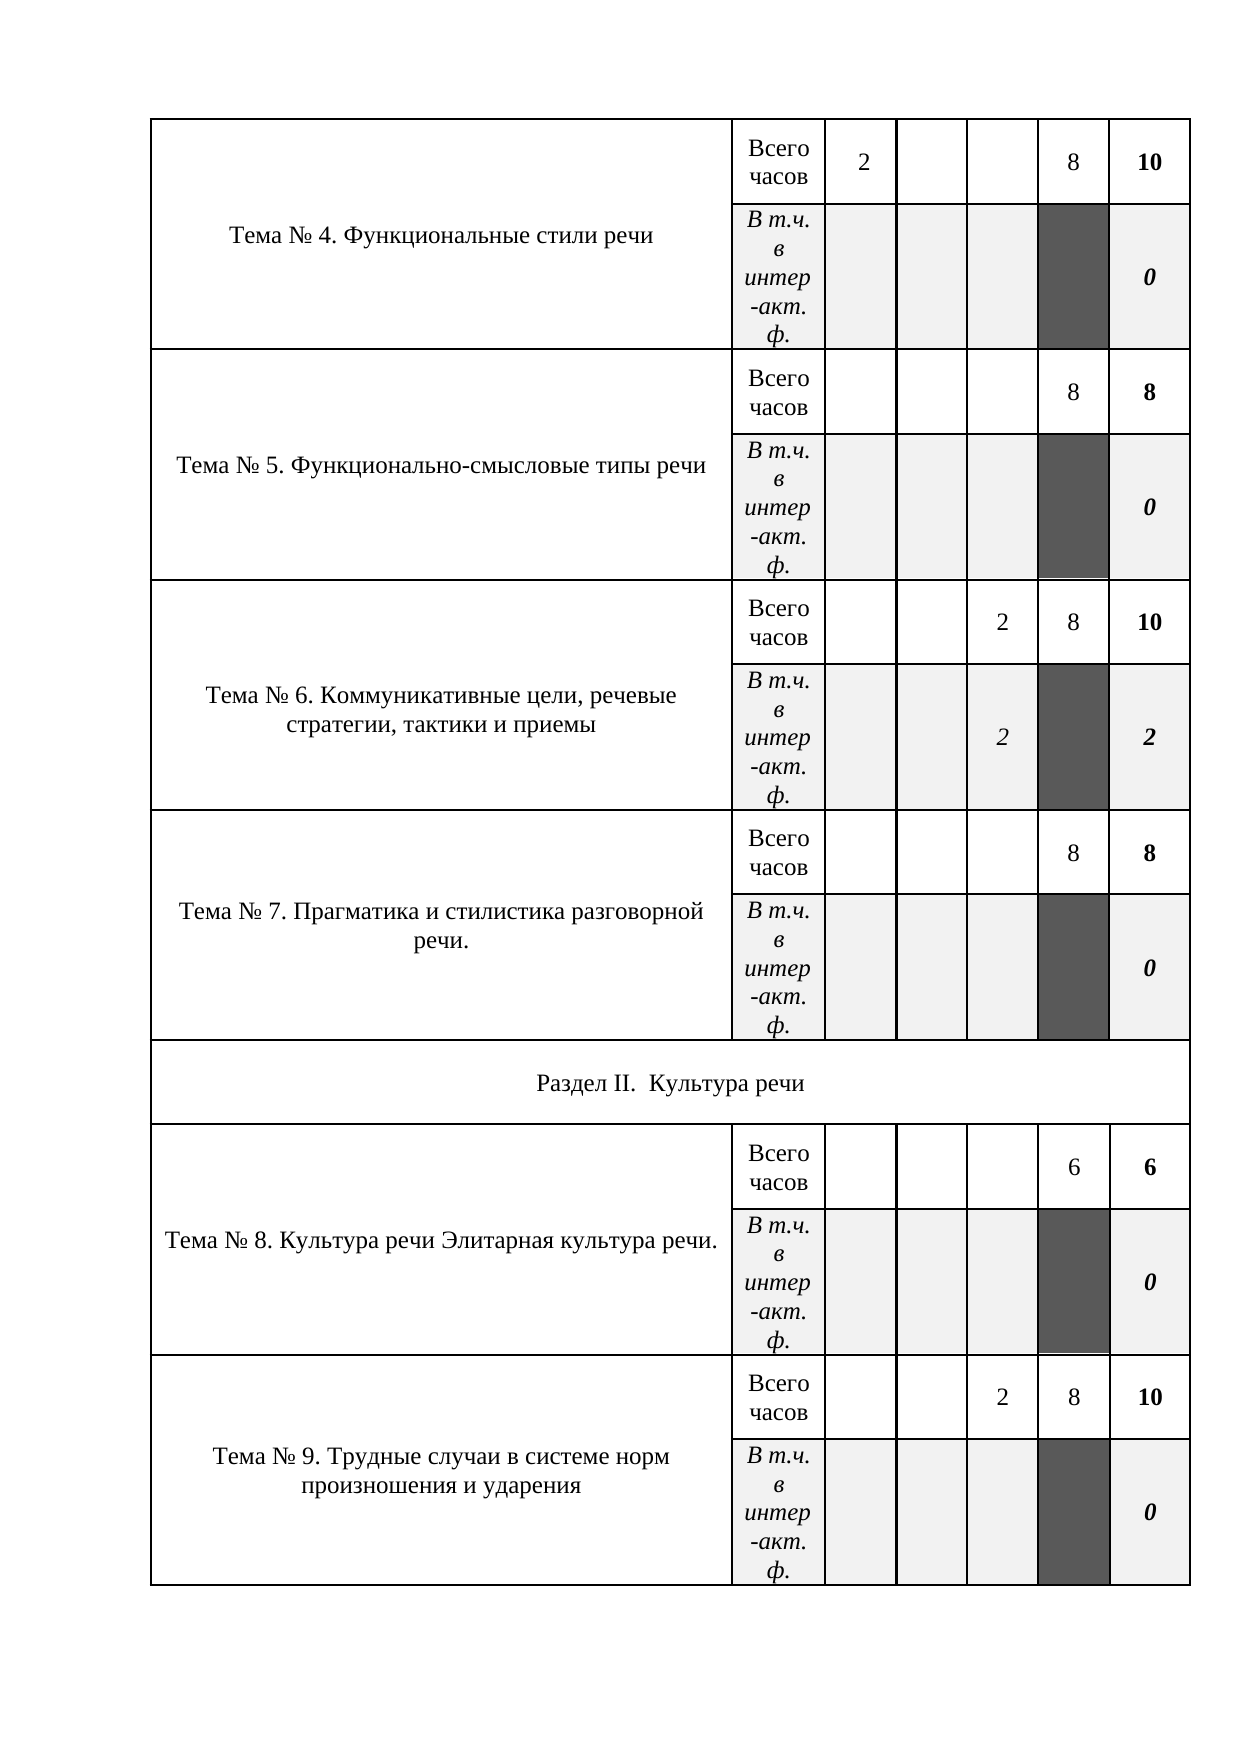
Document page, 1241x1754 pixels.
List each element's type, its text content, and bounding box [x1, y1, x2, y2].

table_cell [826, 665, 895, 809]
table_cell 10 [1110, 120, 1189, 202]
table_cell В т.ч. в интер-акт. ф. [733, 895, 824, 1039]
table_cell [898, 205, 966, 348]
table_cell [826, 1210, 895, 1353]
table_cell [898, 665, 966, 809]
table_cell 8 [1039, 120, 1108, 202]
table_cell В т.ч. в интер-акт. ф. [733, 665, 824, 809]
table_cell [826, 1440, 895, 1584]
table_cell Тема № 6. Коммуникативные цели, речевые стратегии, тактики и приемы [152, 581, 731, 809]
table_cell Тема № 5. Функционально-смысловые типы речи [152, 350, 731, 578]
table_cell 0 [1110, 205, 1189, 348]
table_cell [826, 350, 895, 433]
table_cell [826, 811, 895, 893]
table_cell 8 [1110, 811, 1189, 893]
table_cell [898, 350, 966, 433]
table_cell [898, 1210, 966, 1353]
table_cell В т.ч. в интер-акт. ф. [733, 1210, 824, 1353]
table_cell [826, 1125, 895, 1208]
table_cell [898, 435, 966, 578]
table_cell [968, 895, 1037, 1039]
table_cell [826, 1356, 895, 1438]
table_cell Тема № 9. Трудные случаи в системе норм произношения и ударения [152, 1356, 731, 1584]
table_cell 0 [1111, 1210, 1189, 1353]
table_cell Тема № 8. Культура речи Элитарная культура речи. [152, 1125, 731, 1353]
table_cell [1039, 895, 1108, 1039]
table_cell В т.ч. в интер-акт. ф. [733, 205, 824, 348]
table_cell [1039, 665, 1108, 809]
table_cell 10 [1110, 581, 1189, 663]
table_cell [826, 205, 895, 348]
table_cell [898, 1356, 966, 1438]
table_cell Всего часов [733, 1356, 824, 1438]
table_cell 2 [968, 665, 1037, 809]
table_cell 0 [1110, 435, 1189, 578]
table_cell [968, 435, 1037, 578]
table_cell В т.ч. в интер-акт. ф. [733, 1440, 824, 1584]
table_cell [898, 581, 966, 663]
table_cell 8 [1039, 581, 1108, 663]
table_cell Тема № 4. Функциональные стили речи [152, 120, 731, 348]
table_cell 2 [968, 1356, 1037, 1438]
table_cell В т.ч. в интер-акт. ф. [733, 435, 824, 578]
table_cell [1039, 205, 1108, 348]
table_cell 8 [1039, 1356, 1109, 1438]
table_cell [1039, 435, 1108, 578]
table_cell 2 [968, 581, 1037, 663]
table_cell [898, 1440, 966, 1584]
table_cell [826, 581, 895, 663]
table_cell 0 [1111, 1440, 1189, 1584]
table_cell Всего часов [733, 120, 824, 202]
table_cell 10 [1111, 1356, 1189, 1438]
table_cell Тема № 7. Прагматика и стилистика разговорной речи. [152, 811, 731, 1039]
table_cell [1039, 1440, 1109, 1584]
table_cell [898, 1125, 966, 1208]
table_cell Всего часов [733, 811, 824, 893]
table_cell 2 [826, 120, 895, 202]
table_cell [968, 1125, 1037, 1208]
table_cell Всего часов [733, 350, 824, 433]
table_cell [898, 811, 966, 893]
table_cell 8 [1039, 350, 1108, 433]
table_cell [898, 120, 966, 202]
table_cell [968, 205, 1037, 348]
table_cell Всего часов [733, 1125, 824, 1208]
table_cell 2 [1110, 665, 1189, 809]
table_cell 8 [1039, 811, 1108, 893]
table_cell 6 [1111, 1125, 1189, 1208]
table_cell [826, 895, 895, 1039]
table_cell [968, 350, 1037, 433]
table_cell 6 [1039, 1125, 1109, 1208]
table_cell [968, 811, 1037, 893]
table_cell [1039, 1210, 1109, 1353]
table_cell [968, 1210, 1037, 1353]
table_cell Всего часов [733, 581, 824, 663]
table_cell 8 [1110, 350, 1189, 433]
table_cell [898, 895, 966, 1039]
table_cell 0 [1110, 895, 1189, 1039]
table_cell [826, 435, 895, 578]
table_cell Раздел II. Культура речи [152, 1041, 1189, 1123]
table_cell [968, 120, 1037, 202]
table_cell [968, 1440, 1037, 1584]
